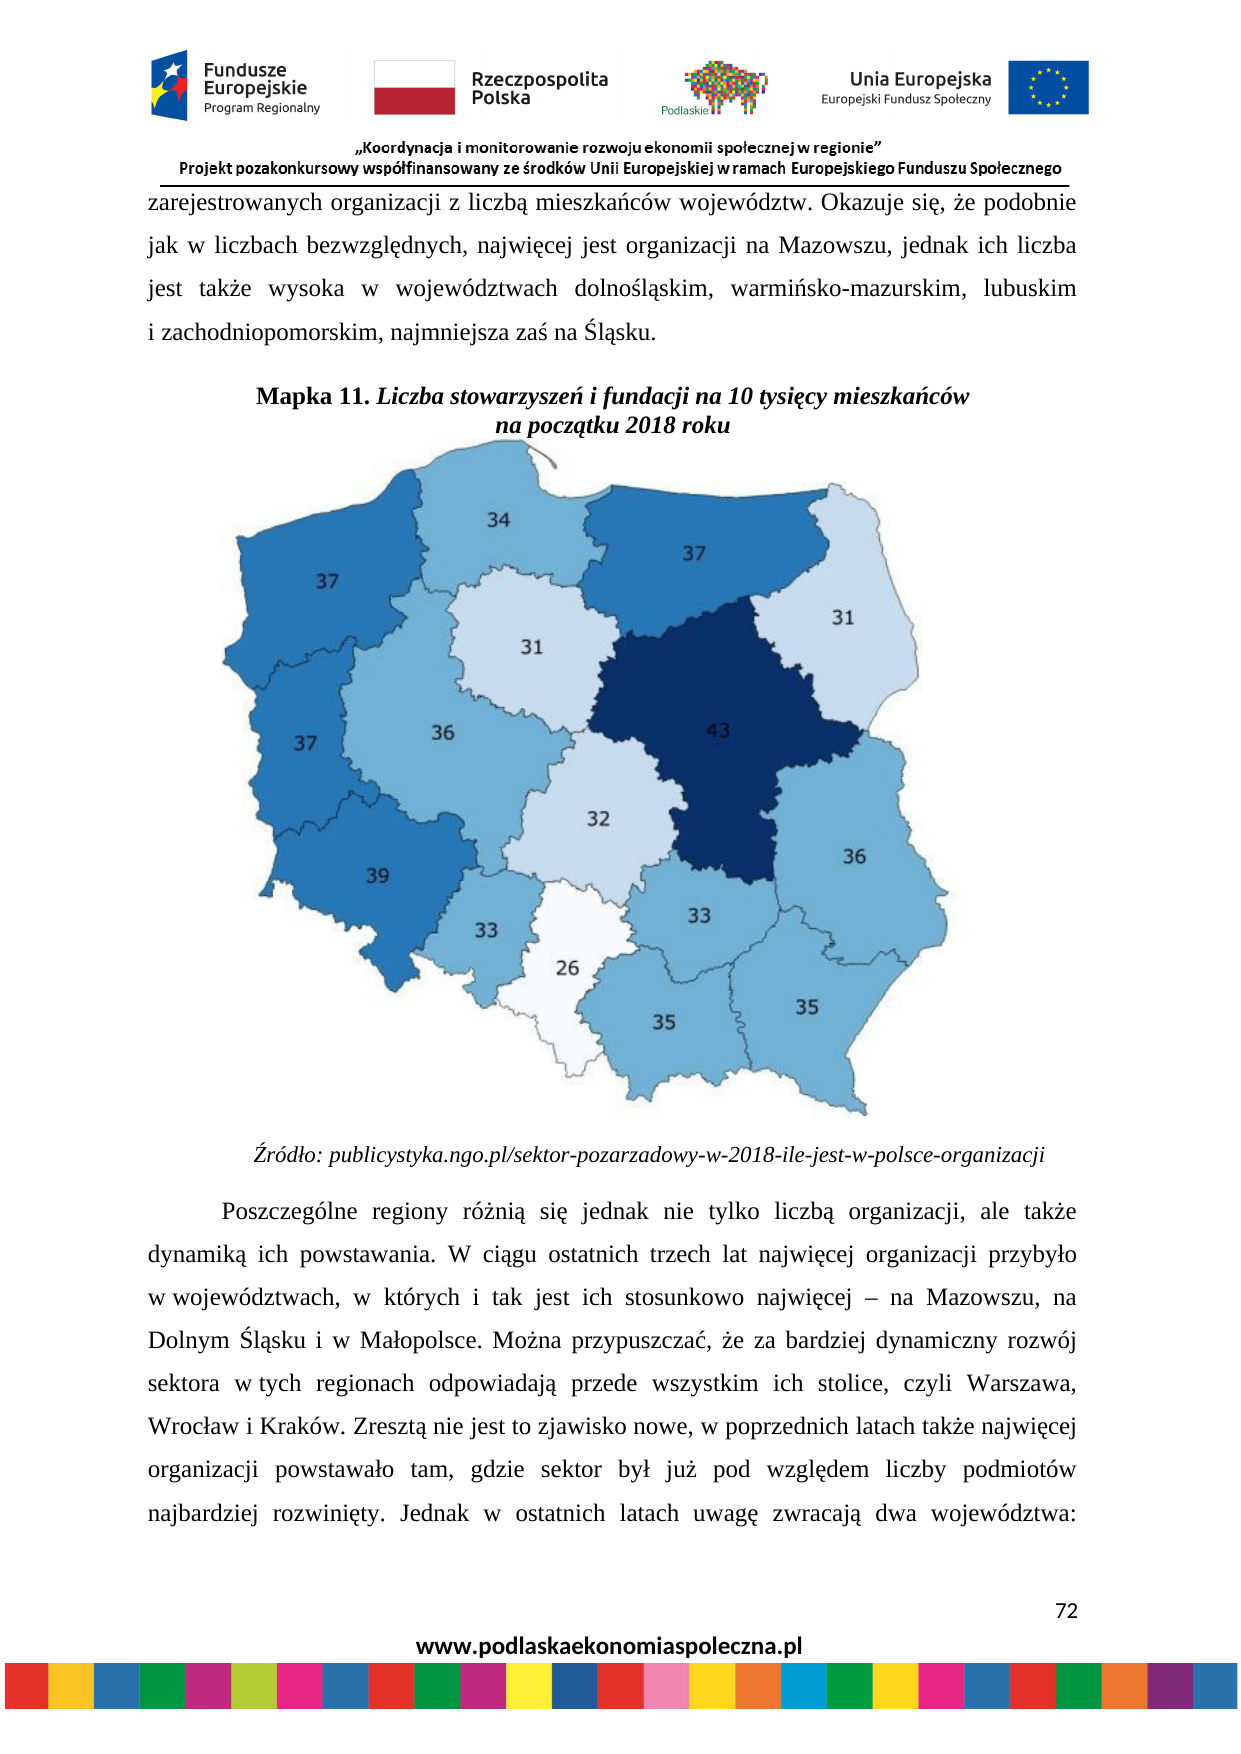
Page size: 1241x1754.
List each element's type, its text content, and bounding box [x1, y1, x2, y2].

text Mapka 11. Liczba stowarzyszeń i fundacji na 10 tysięcy mieszkańców na początku 2018 roku [148, 381, 1078, 439]
picture [221, 438, 975, 1127]
picture [147, 44, 1093, 188]
picture [827, 1663, 1238, 1709]
picture [4, 1663, 781, 1709]
text Źródło: publicystyka.ngo.pl/sektor-pozarzadowy-w-2018-ile-jest-w-polsce-organizacji [148, 1141, 1078, 1167]
